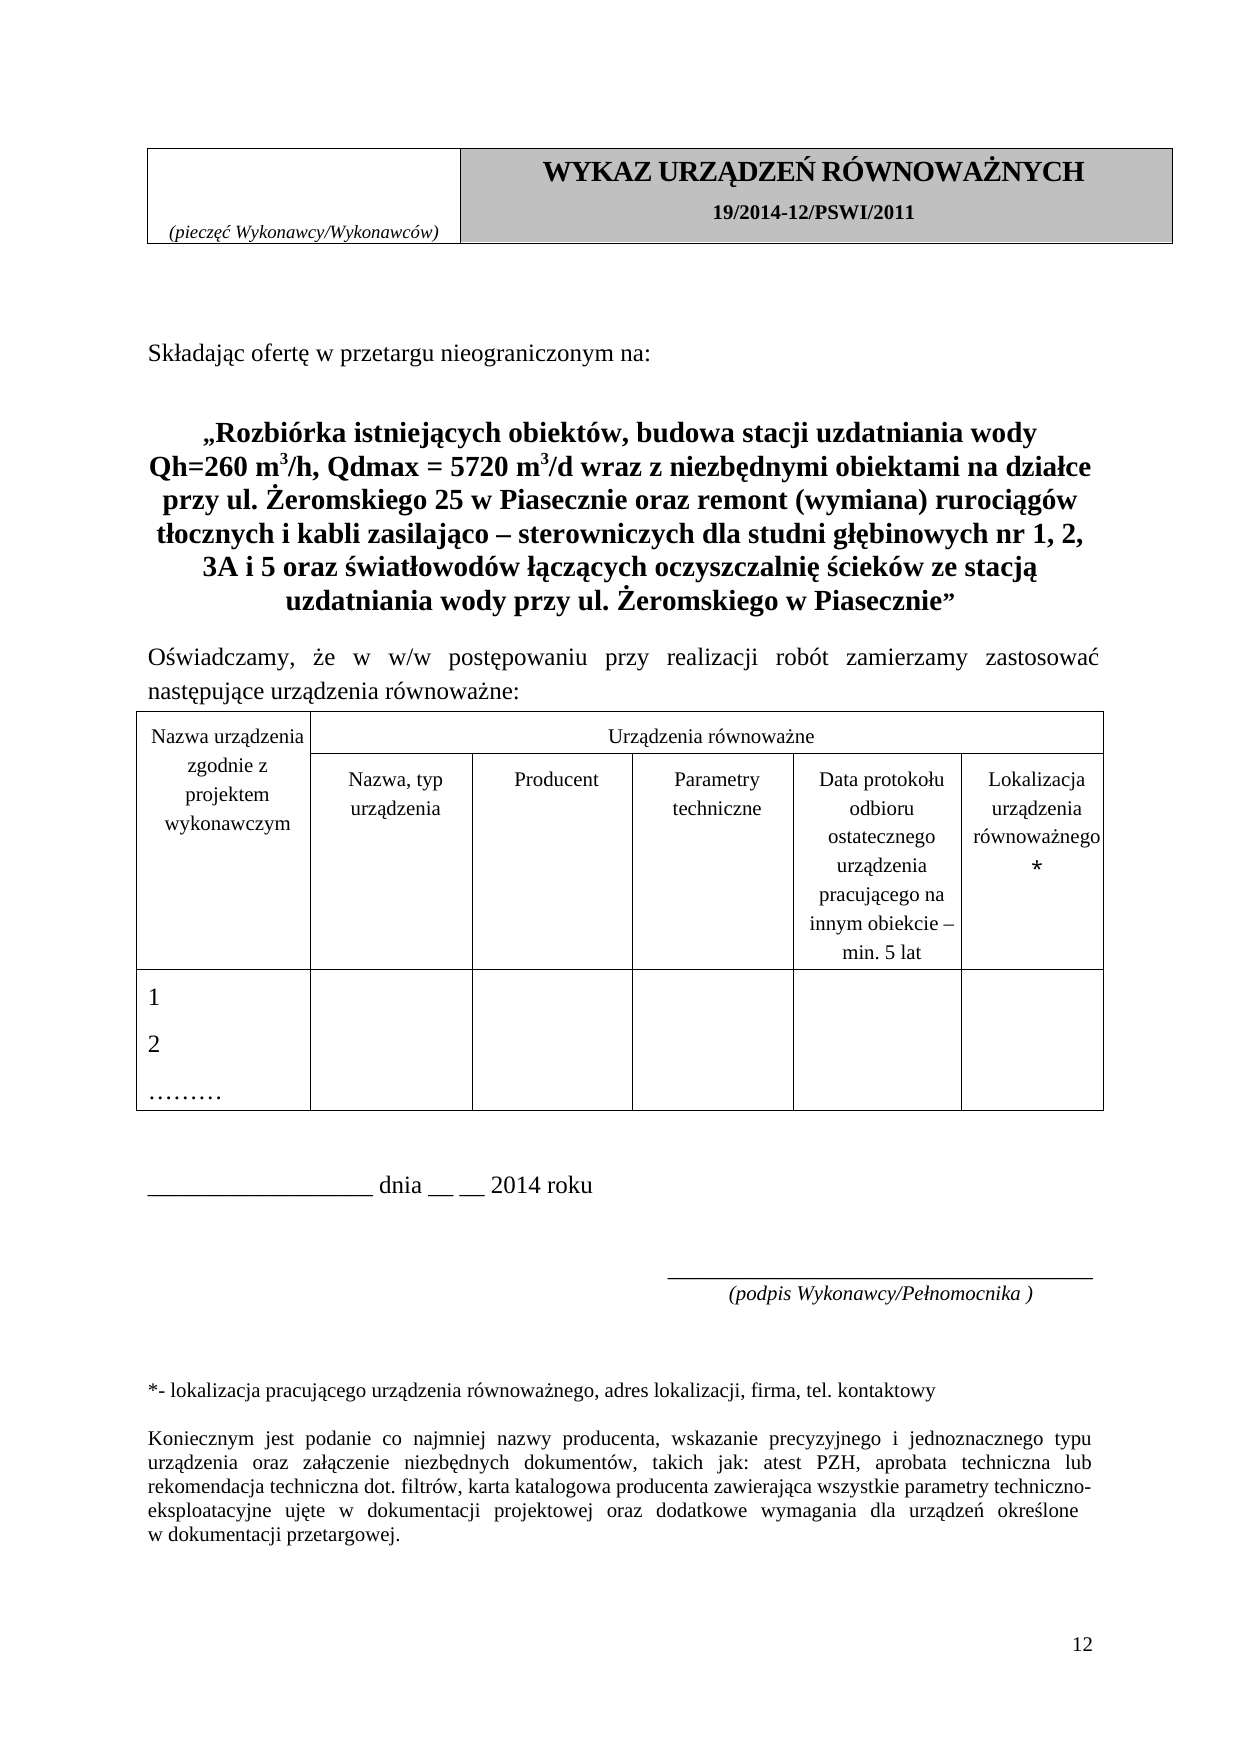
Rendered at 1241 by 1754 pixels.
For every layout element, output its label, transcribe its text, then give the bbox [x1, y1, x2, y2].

table_header Nazwa urządzenia zgodnie z projektem wykonawczym [137, 712, 310, 968]
table_cell Lokalizacja urządzenia równoważnego * [962, 754, 1103, 968]
table_cell [633, 970, 793, 1109]
table_cell Parametry techniczne [633, 754, 793, 968]
table_cell [311, 970, 472, 1109]
text __________________________________ [148, 1253, 1093, 1281]
table_header (pieczęć Wykonawcy/Wykonawców) [148, 149, 460, 242]
table_cell [962, 970, 1103, 1109]
table_cell Data protokołu odbioru ostatecznego urządzenia pracującego na innym obiekcie – min. 5 lat [794, 754, 961, 968]
table_cell Nazwa, typ urządzenia [311, 754, 472, 968]
text Koniecznym jest podanie co najmniej nazwy producenta, wskazanie precyzyjnego i jednoznacznego typu urządzenia oraz załączenie niezbędnych dokumentów, takich jak: atest PZH, aprobata techniczna lub rekomendacja techniczna dot. filtrów, karta katalogowa producenta zawierająca wszystkie parametry techniczno-eksploatacyjne ujęte w dokumentacji projektowej oraz dodatkowe wymagania dla urządzeń określone w dokumentacji przetargowej. [148, 1426, 1093, 1546]
table_cell Producent [473, 754, 632, 968]
text *- lokalizacja pracującego urządzenia równoważnego, adres lokalizacji, firma, tel. kontaktowy [148, 1378, 1093, 1402]
table_header WYKAZ URZĄDZEŃ RÓWNOWAŻNYCH 19/2014-12/PSWI/2011 [461, 149, 1172, 242]
text „Rozbiórka istniejących obiektów, budowa stacji uzdatniania wody Qh=260 m3/h, Qdmax = 5720 m3/d wraz z niezbędnymi obiektami na działce przy ul. Żeromskiego 25 w Piasecznie oraz remont (wymiana) rurociągów tłocznych i kabli zasilająco – sterowniczych dla studni głębinowych nr 1, 2, 3A i 5 oraz światłowodów łączących oczyszczalnię ścieków ze stacją uzdatniania wody przy ul. Żeromskiego w Piasecznie” [148, 415, 1093, 617]
text Składając ofertę w przetargu nieograniczonym na: [148, 338, 1093, 366]
table_cell [794, 970, 961, 1109]
text __________________ dnia __ __ 2014 roku [148, 1170, 1093, 1199]
table_cell [473, 970, 632, 1109]
text Oświadczamy, że w w/w postępowaniu przy realizacji robót zamierzamy zastosować następujące urządzenia równoważne: [148, 642, 1100, 705]
table_header Urządzenia równoważne [311, 712, 1103, 753]
text (podpis Wykonawcy/Pełnomocnika ) [252, 1281, 1093, 1305]
table_cell 1 2 ……… [137, 970, 310, 1109]
